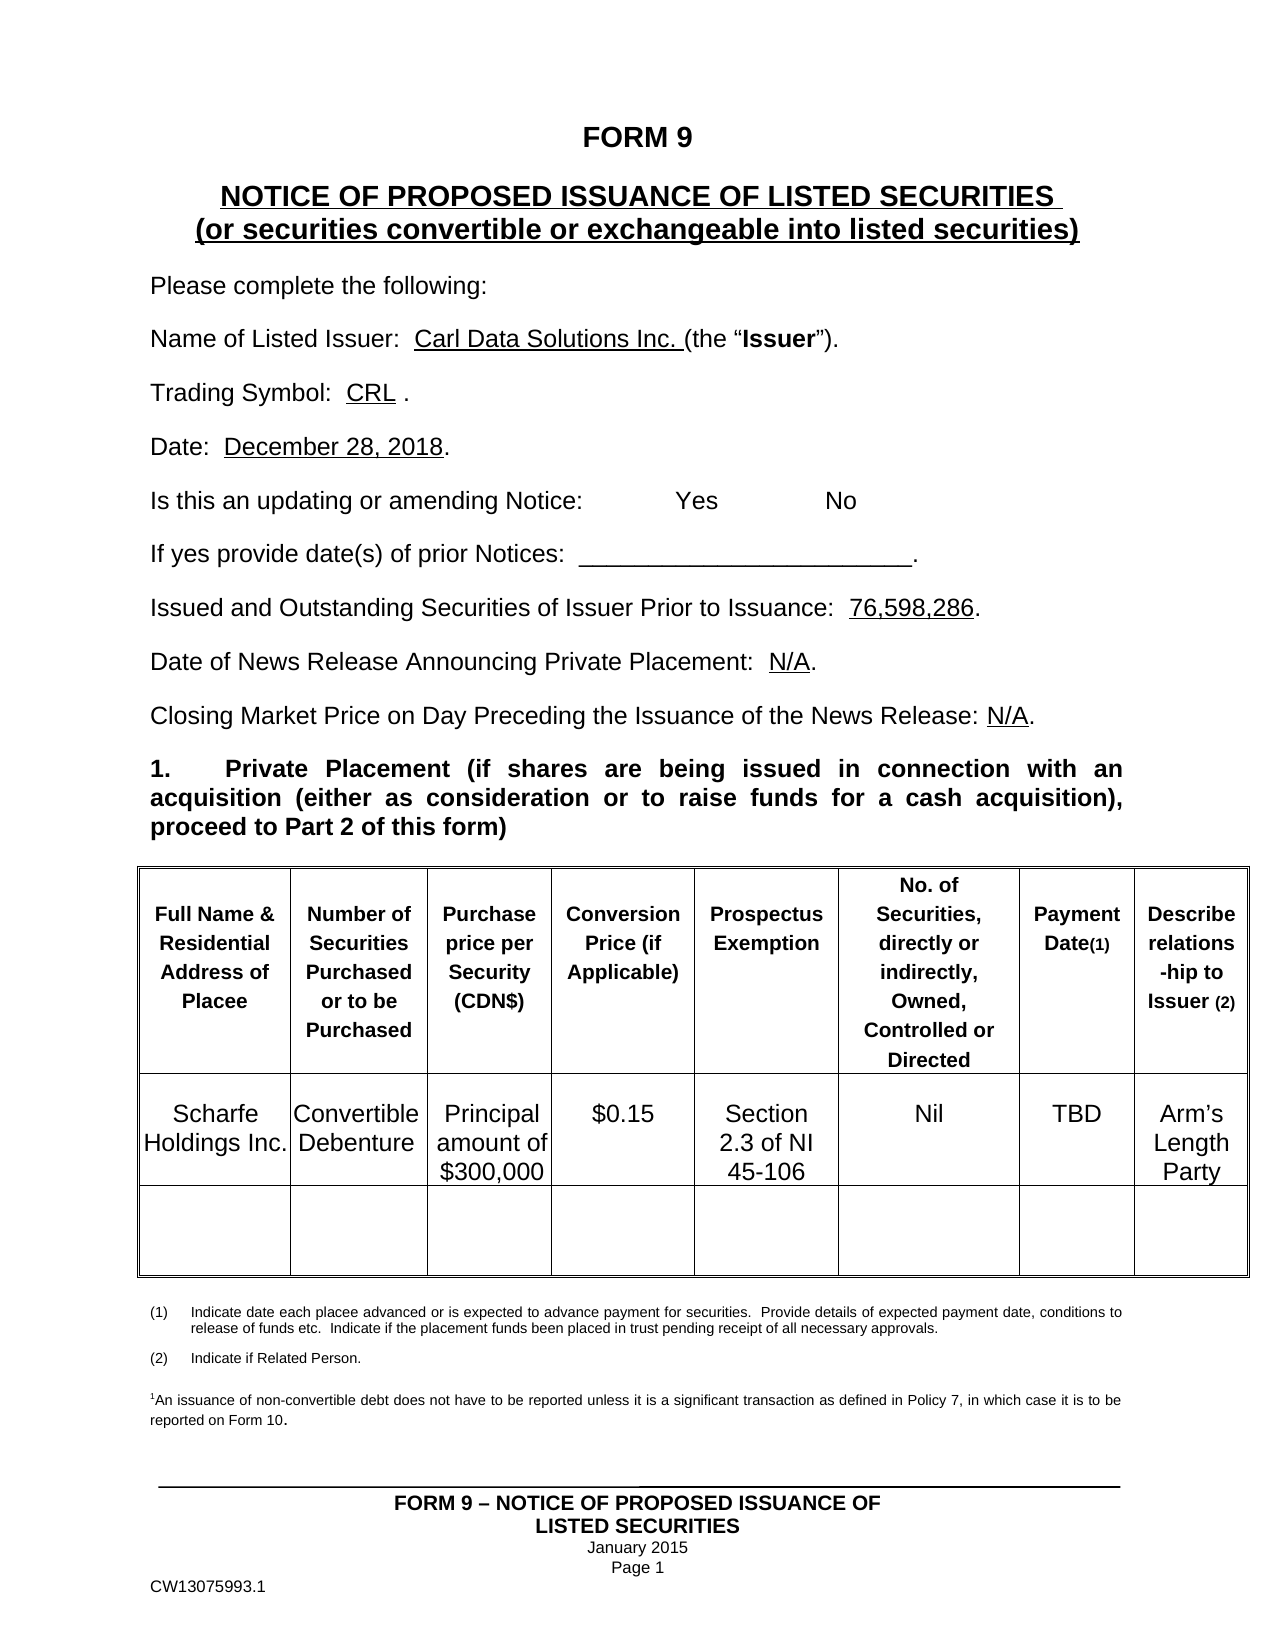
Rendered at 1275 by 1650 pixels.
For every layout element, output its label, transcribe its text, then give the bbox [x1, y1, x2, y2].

text Name of Listed Issuer: Carl Data Solutions Inc. (the “Issuer”). [150, 324, 1125, 353]
table_cell Section 2.3 of NI 45-106 [695, 1074, 838, 1185]
text 1. Private Placement (if shares are being issued in connection with an acquisition (either as consideration or to raise funds for a cash acquisition), proceed to Part 2 of this form) [150, 754, 1125, 841]
text Is this an updating or amending Notice: Yes No [150, 486, 1125, 514]
table_cell $0.15 [552, 1074, 694, 1185]
table_header Number of Securities Purchased or to be Purchased [291, 869, 427, 1073]
table_cell [1135, 1186, 1247, 1275]
table_cell [1020, 1186, 1134, 1275]
table_cell Nil [839, 1074, 1019, 1185]
text Issued and Outstanding Securities of Issuer Prior to Issuance: 76,598,286. [150, 593, 1125, 622]
text Closing Market Price on Day Preceding the Issuance of the News Release: N/A. [150, 701, 1125, 729]
table_cell Convertible Debenture [291, 1074, 427, 1185]
table_header Conversion Price (if Applicable) [552, 869, 694, 1073]
table_header No. of Securities, directly or indirectly, Owned, Controlled or Directed [839, 869, 1019, 1073]
table_cell Principal amount of $300,000 [428, 1074, 551, 1185]
table_cell [140, 1186, 290, 1275]
table_cell [552, 1186, 694, 1275]
text 1An issuance of non-convertible debt does not have to be reported unless it is a significant transaction as defined in Policy 7, in which case it is to be reported on Form 10. [150, 1391, 1125, 1429]
table_header Purchase price per Security (CDN$) [428, 869, 551, 1073]
list Indicate if Related Person. [150, 1349, 1125, 1366]
title (or securities convertible or exchangeable into listed securities) [150, 212, 1125, 246]
table_header Full Name & Residential Address of Placee [140, 869, 290, 1073]
table_header Prospectus Exemption [695, 869, 838, 1073]
text Date: December 28, 2018. [150, 432, 1125, 461]
text If yes provide date(s) of prior Notices: ________________________. [150, 539, 1125, 568]
title FORM 9 [150, 120, 1125, 153]
table_cell [428, 1186, 551, 1275]
text Date of News Release Announcing Private Placement: N/A. [150, 647, 1125, 676]
table_cell TBD [1020, 1074, 1134, 1185]
table_header Describe relations-hip to Issuer (2) [1135, 869, 1247, 1073]
table_cell Arm’s Length Party [1135, 1074, 1247, 1185]
text Trading Symbol: CRL . [150, 378, 1125, 407]
table_cell [291, 1186, 427, 1275]
title NOTICE OF PROPOSED ISSUANCE OF LISTED SECURITIES [150, 178, 1125, 212]
table_header Payment Date(1) [1020, 869, 1134, 1073]
table_cell [695, 1186, 838, 1275]
list Indicate date each placee advanced or is expected to advance payment for securities. Provide details of expected payment date, conditions to release of funds etc. Indicate if the placement funds been placed in trust pending receipt of all necessary approvals. [150, 1303, 1125, 1337]
table_cell Scharfe Holdings Inc. [140, 1074, 290, 1185]
table_cell [839, 1186, 1019, 1275]
text Please complete the following: [150, 271, 1125, 299]
